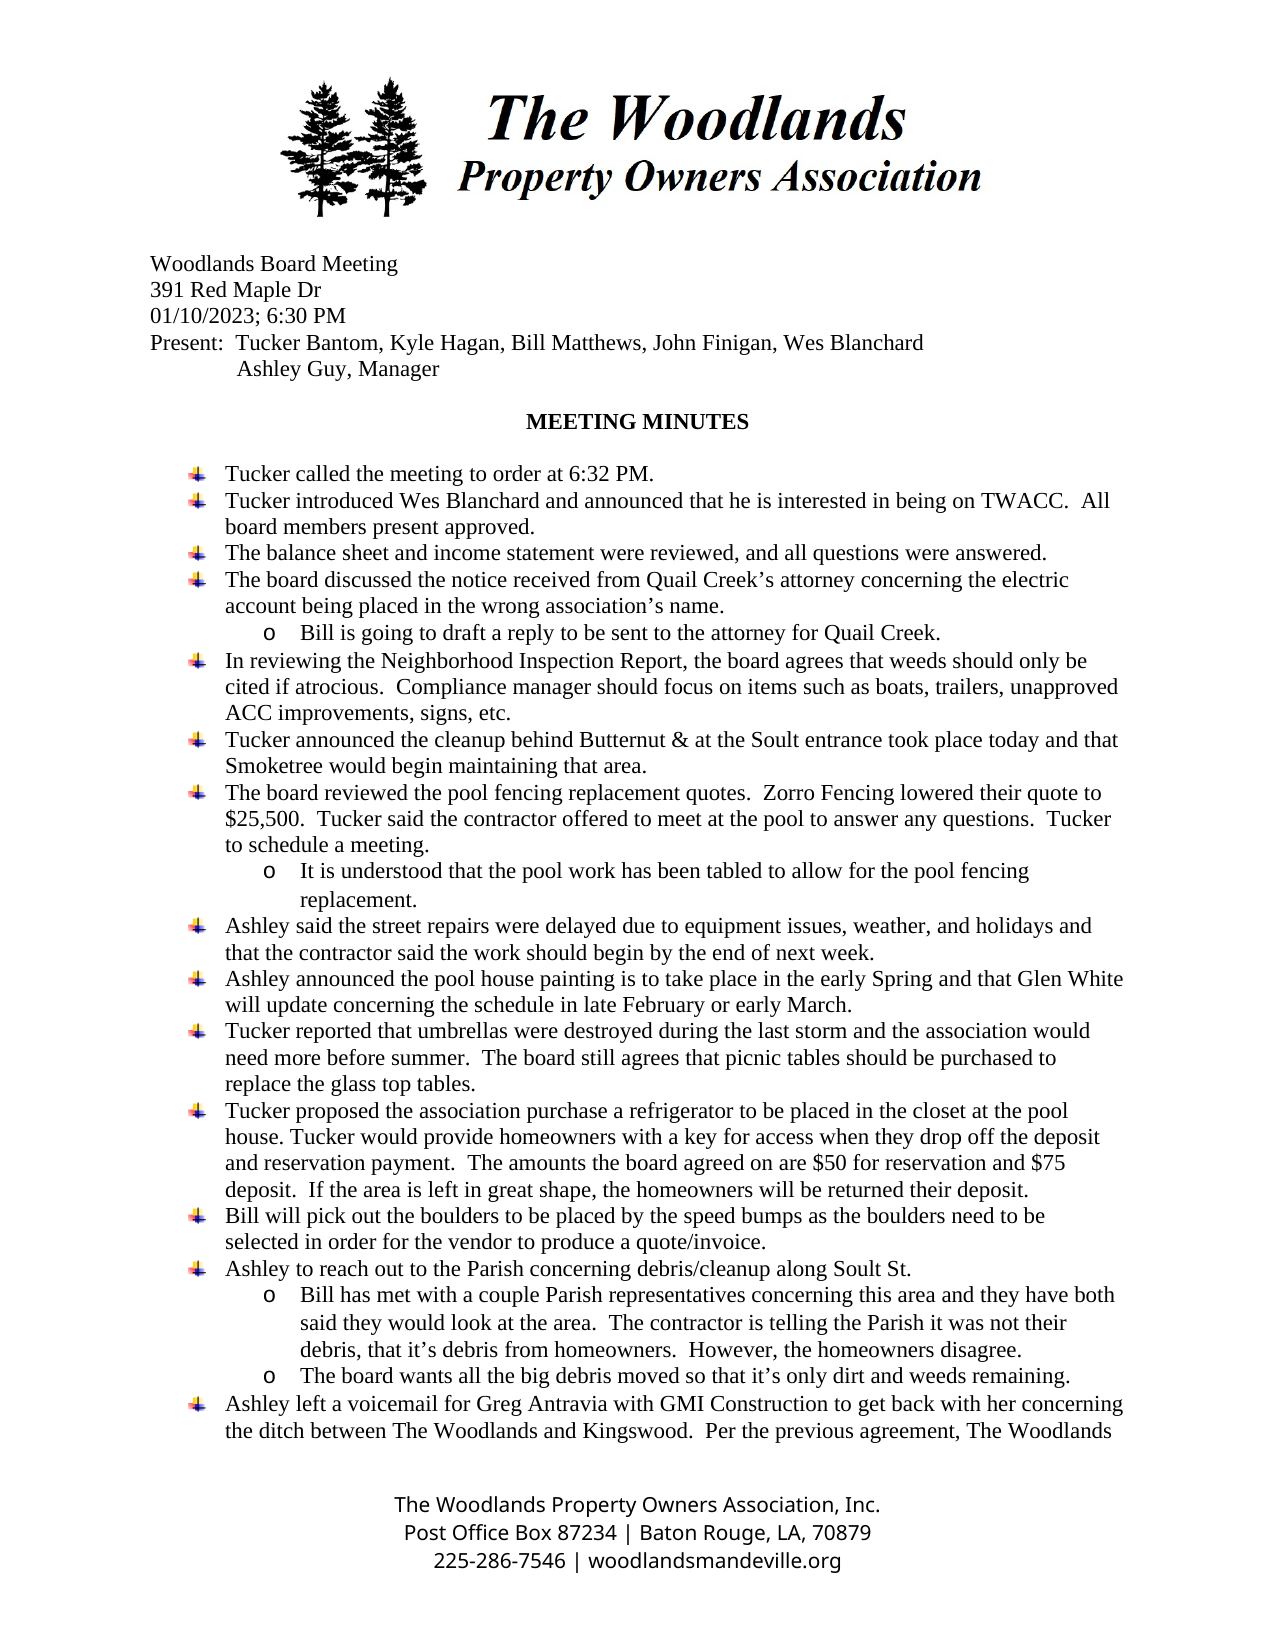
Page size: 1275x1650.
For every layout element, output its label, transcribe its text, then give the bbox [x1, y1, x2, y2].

picture [188, 570, 206, 588]
picture [188, 465, 206, 482]
list Tucker reported that umbrellas were destroyed during the last storm and the association would need more before summer. The board still agrees that picnic tables should be purchased to replace the glass top tables. [187, 1018, 1125, 1097]
list Ashley said the street repairs were delayed due to equipment issues, weather, and holidays and that the contractor said the work should begin by the end of next week. [187, 912, 1125, 965]
list It is understood that the pool work has been tabled to allow for the pool fencing replacement. [262, 858, 1125, 912]
picture [188, 730, 206, 748]
picture [188, 1022, 206, 1039]
picture [188, 1395, 206, 1412]
picture [188, 969, 206, 987]
list Ashley to reach out to the Parish concerning debris/cleanup along Soult St. [187, 1255, 1125, 1281]
picture [188, 491, 206, 509]
text 01/10/2023; 6:30 PM [150, 302, 1125, 329]
list Bill has met with a couple Parish representatives concerning this area and they have both said they would look at the area. The contractor is telling the Parish it was not their debris, that it’s debris from homeowners. However, the homeowners disagree. [262, 1281, 1125, 1362]
text Woodlands Board Meeting [150, 249, 1125, 276]
picture [188, 783, 206, 800]
list The balance sheet and income statement were reviewed, and all questions were answered. [187, 539, 1125, 566]
text MEETING MINUTES [150, 408, 1125, 434]
picture [188, 651, 206, 669]
list Ashley announced the pool house painting is to take place in the early Spring and that Glen White will update concerning the schedule in late February or early March. [187, 965, 1125, 1018]
picture [188, 1259, 206, 1277]
picture [188, 1206, 206, 1224]
list Bill is going to draft a reply to be sent to the attorney for Quail Creek. [262, 618, 1125, 647]
list Bill will pick out the boulders to be placed by the speed bumps as the boulders need to be selected in order for the vendor to produce a quote/invoice. [187, 1202, 1125, 1255]
list In reviewing the Neighborhood Inspection Report, the board agrees that weeds should only be cited if atrocious. Compliance manager should focus on items such as boats, trailers, unapproved ACC improvements, signs, etc. [187, 647, 1125, 726]
picture [188, 544, 206, 561]
text Present: Tucker Bantom, Kyle Hagan, Bill Matthews, John Finigan, Wes Blanchard [150, 329, 1125, 355]
list The board reviewed the pool fencing replacement quotes. Zorro Fencing lowered their quote to $25,500. Tucker said the contractor offered to meet at the pool to answer any questions. Tucker to schedule a meeting. [187, 778, 1125, 858]
list The board discussed the notice received from Quail Creek’s attorney concerning the electric account being placed in the wrong association’s name. [187, 566, 1125, 618]
list Tucker introduced Wes Blanchard and announced that he is interested in being on TWACC. All board members present approved. [187, 487, 1125, 539]
picture [278, 75, 997, 221]
picture [188, 1101, 206, 1119]
list Tucker announced the cleanup behind Butternut & at the Soult entrance took place today and that Smoketree would begin maintaining that area. [187, 726, 1125, 778]
text 391 Red Maple Dr [150, 276, 1125, 302]
list Tucker proposed the association purchase a refrigerator to be placed in the closet at the pool house. Tucker would provide homeowners with a key for access when they drop off the deposit and reservation payment. The amounts the board agreed on are $50 for reservation and $75 deposit. If the area is left in great shape, the homeowners will be returned their deposit. [187, 1097, 1125, 1202]
text Ashley Guy, Manager [225, 355, 1125, 381]
list Tucker called the meeting to order at 6:32 PM. [187, 460, 1125, 487]
picture [188, 916, 206, 934]
list The board wants all the big debris moved so that it’s only dirt and weeds remaining. [262, 1362, 1125, 1390]
